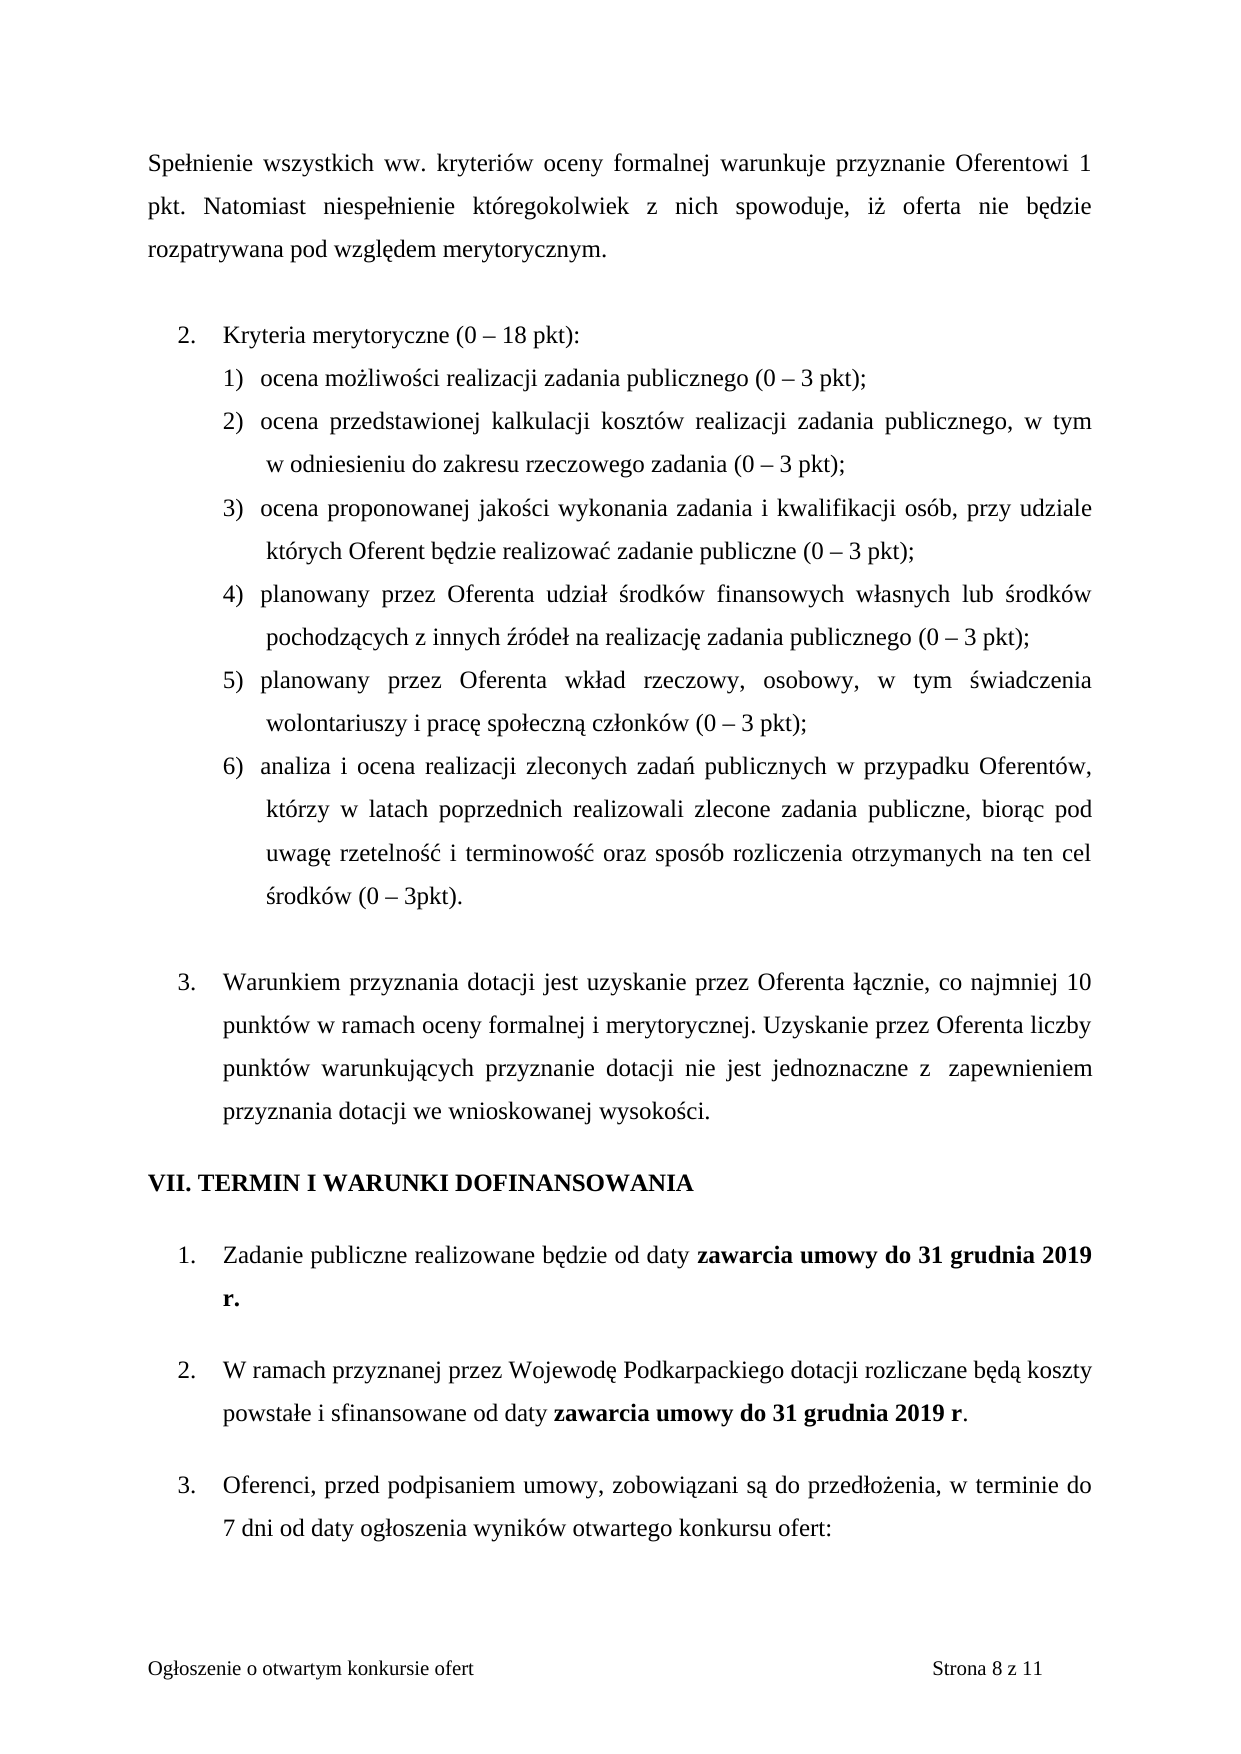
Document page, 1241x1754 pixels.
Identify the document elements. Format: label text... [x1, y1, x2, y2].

list ocena możliwości realizacji zadania publicznego (0 – 3 pkt); [223, 363, 1093, 392]
list Warunkiem przyznania dotacji jest uzyskanie przez Oferenta łącznie, co najmniej 10 punktów w ramach oceny formalnej i merytorycznej. Uzyskanie przez Oferenta liczby punktów warunkujących przyznanie dotacji nie jest jednoznaczne z zapewnieniem przyznania dotacji we wnioskowanej wysokości. [177, 967, 1093, 1125]
text VII. TERMIN I WARUNKI DOFINANSOWANIA [148, 1168, 1093, 1197]
list W ramach przyznanej przez Wojewodę Podkarpackiego dotacji rozliczane będą koszty powstałe i sfinansowane od daty zawarcia umowy do 31 grudnia 2019 r. [177, 1355, 1093, 1427]
list ocena proponowanej jakości wykonania zadania i kwalifikacji osób, przy udziale których Oferent będzie realizować zadanie publiczne (0 – 3 pkt); [223, 493, 1093, 564]
list planowany przez Oferenta wkład rzeczowy, osobowy, w tym świadczenia wolontariuszy i pracę społeczną członków (0 – 3 pkt); [223, 665, 1093, 737]
list analiza i ocena realizacji zleconych zadań publicznych w przypadku Oferentów, którzy w latach poprzednich realizowali zlecone zadania publiczne, biorąc pod uwagę rzetelność i terminowość oraz sposób rozliczenia otrzymanych na ten cel środków (0 – 3pkt). [223, 751, 1093, 909]
list ocena przedstawionej kalkulacji kosztów realizacji zadania publicznego, w tym w odniesieniu do zakresu rzeczowego zadania (0 – 3 pkt); [223, 406, 1093, 478]
list Oferenci, przed podpisaniem umowy, zobowiązani są do przedłożenia, w terminie do 7 dni od daty ogłoszenia wyników otwartego konkursu ofert: [177, 1470, 1093, 1542]
list planowany przez Oferenta udział środków finansowych własnych lub środków pochodzących z innych źródeł na realizację zadania publicznego (0 – 3 pkt); [223, 579, 1093, 651]
text Spełnienie wszystkich ww. kryteriów oceny formalnej warunkuje przyznanie Oferentowi 1 pkt. Natomiast niespełnienie któregokolwiek z nich spowoduje, iż oferta nie będzie rozpatrywana pod względem merytorycznym. [148, 148, 1093, 263]
list Kryteria merytoryczne (0 – 18 pkt): [177, 320, 1093, 349]
list Zadanie publiczne realizowane będzie od daty zawarcia umowy do 31 grudnia 2019 r. [177, 1240, 1093, 1312]
